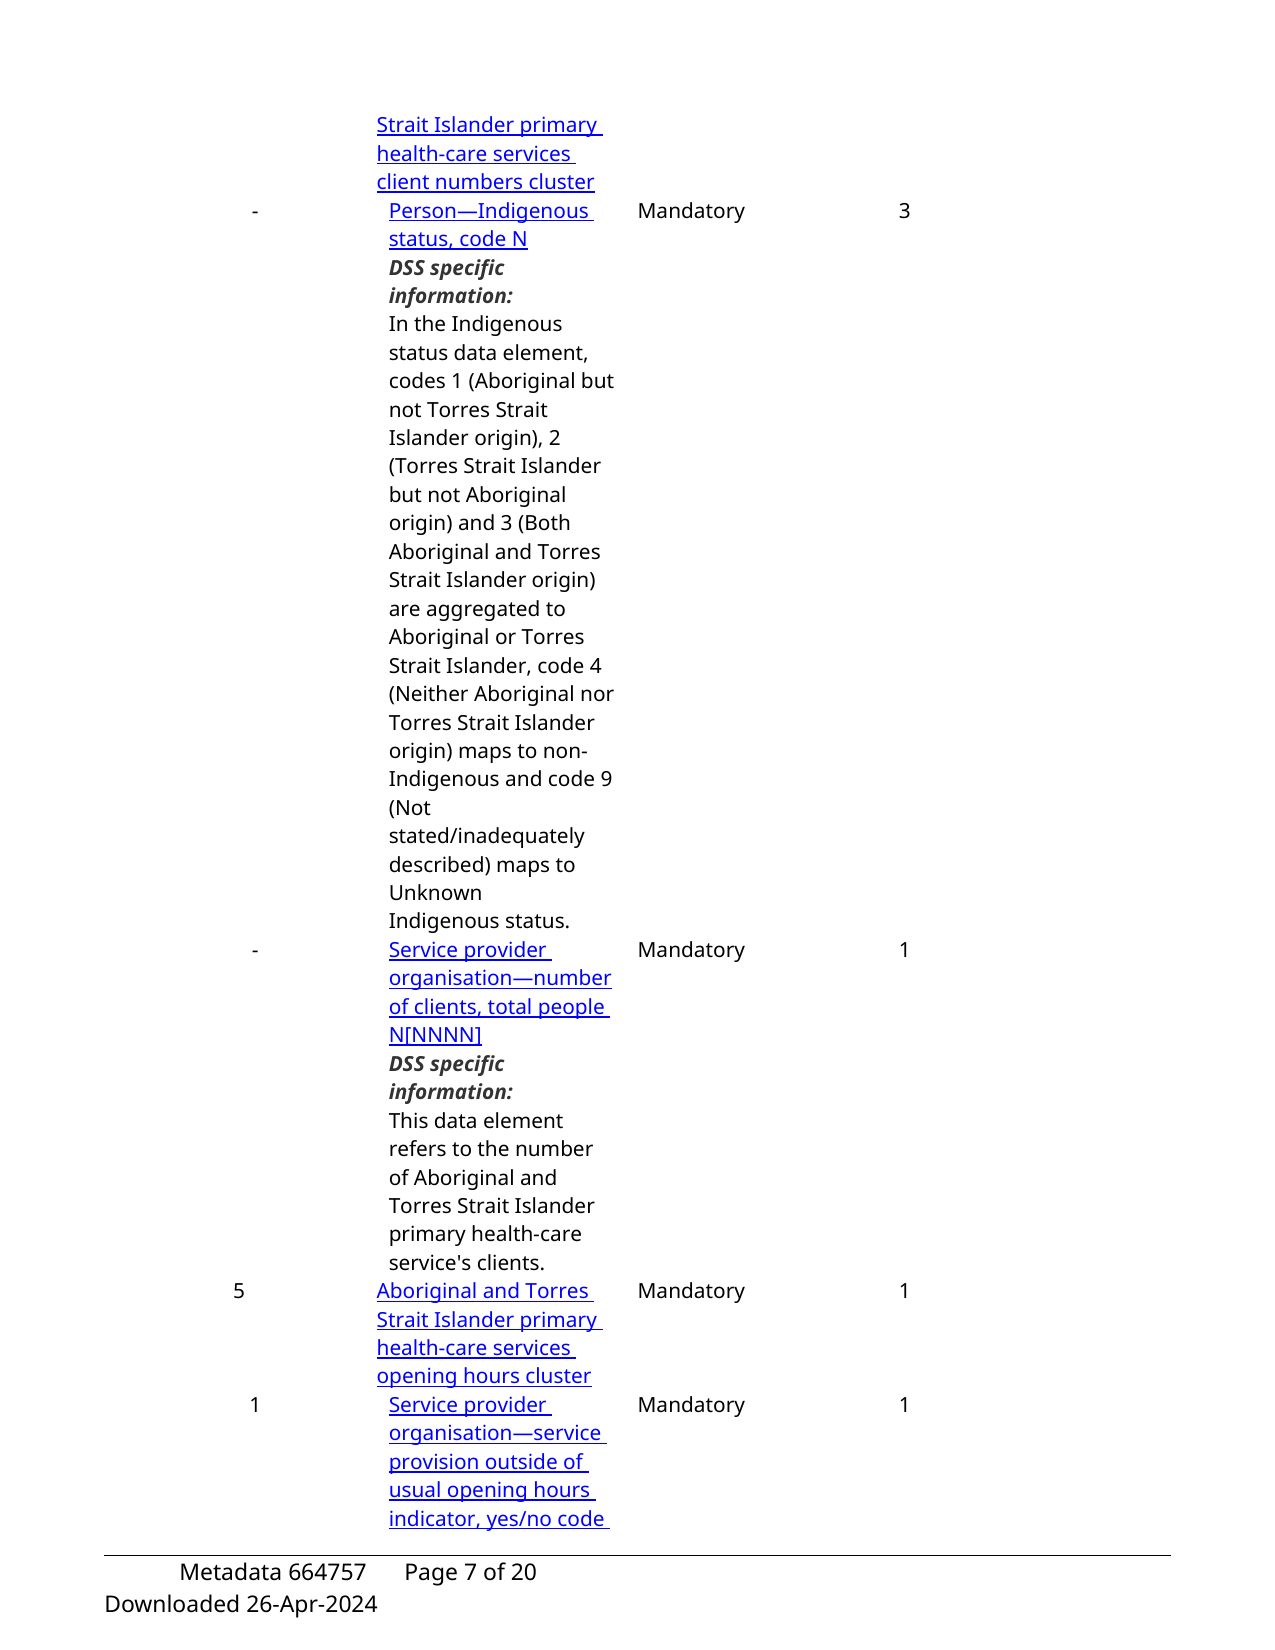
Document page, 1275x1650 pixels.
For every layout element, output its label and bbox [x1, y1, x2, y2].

table_cell [93, 110, 1159, 1532]
